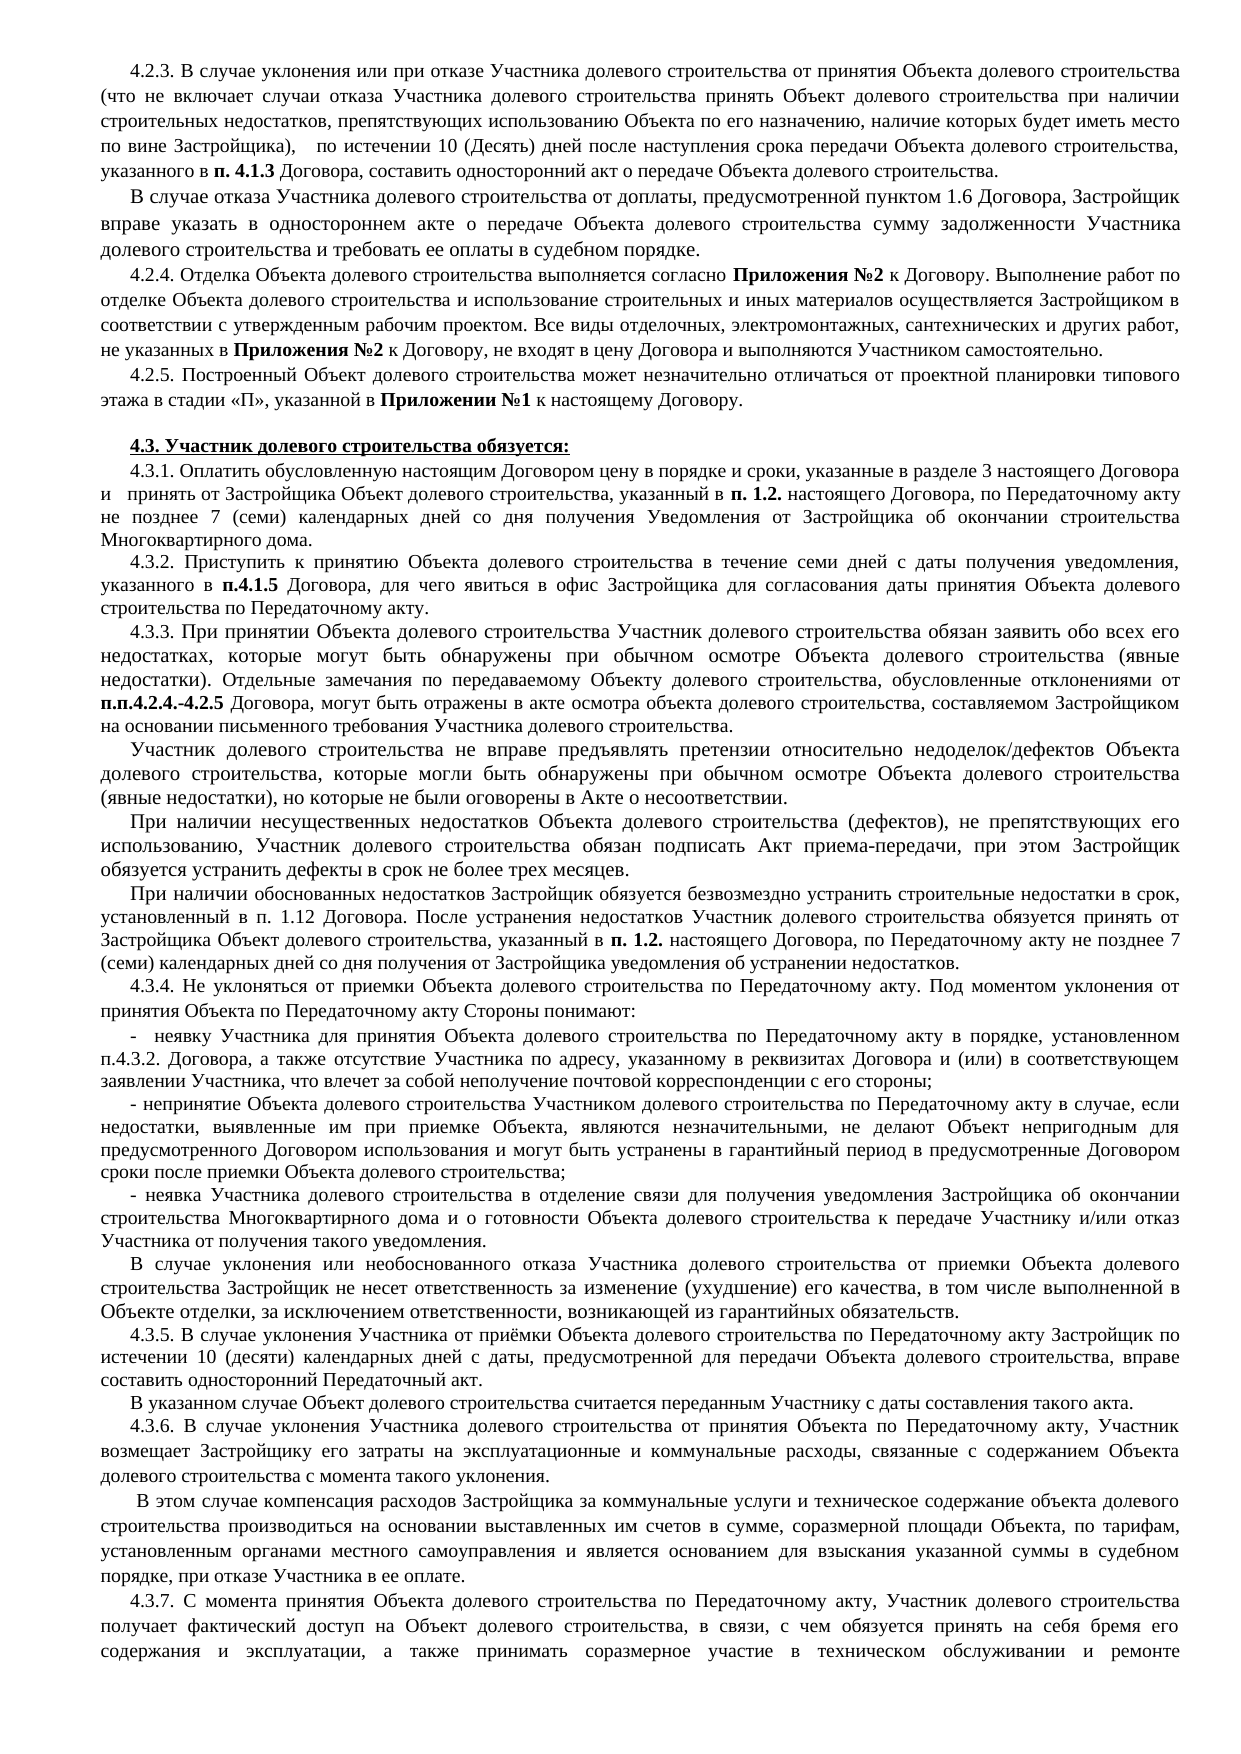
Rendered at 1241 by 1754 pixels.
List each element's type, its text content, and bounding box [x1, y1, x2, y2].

text - неявку Участника для принятия Объекта долевого строительства по Передаточному акту в порядке, установленном п.4.3.2. Договора, а также отсутствие Участника по адресу, указанному в реквизитах Договора и (или) в соответствующем заявлении Участника, что влечет за собой неполучение почтовой корреспонденции с его стороны; [100, 1024, 1181, 1092]
text 4.3.1. Оплатить обусловленную настоящим Договором цену в порядке и сроки, указанные в разделе 3 настоящего Договора и принять от Застройщика Объект долевого строительства, указанный в п. 1.2. настоящего Договора, по Передаточному акту не позднее 7 (семи) календарных дней со дня получения Уведомления от Застройщика об окончании строительства Многоквартирного дома. [100, 459, 1181, 551]
text 4.3.2. Приступить к принятию Объекта долевого строительства в течение семи дней с даты получения уведомления, указанного в п.4.1.5 Договора, для чего явиться в офис Застройщика для согласования даты принятия Объекта долевого строительства по Передаточному акту. [100, 551, 1181, 619]
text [100, 1589, 1181, 1662]
text При наличии несущественных недостатков Объекта долевого строительства (дефектов), не препятствующих его использованию, Участник долевого строительства обязан подписать Акт приема-передачи, при этом Застройщик обязуется устранить дефекты в срок не более трех месяцев. [100, 809, 1181, 881]
text 4.3. Участник долевого строительства обязуется: [100, 434, 1181, 457]
text В случае отказа Участника долевого строительства от доплаты, предусмотренной пунктом 1.6 Договора, Застройщик вправе указать в одностороннем акте о передаче Объекта долевого строительства сумму задолженности Участника долевого строительства и требовать ее оплаты в судебном порядке. [100, 184, 1181, 261]
text В этом случае компенсация расходов Застройщика за коммунальные услуги и техническое содержание объекта долевого строительства производиться на основании выставленных им счетов в сумме, соразмерной площади Объекта, по тарифам, установленным органами местного самоуправления и является основанием для взыскания указанной суммы в судебном порядке, при отказе Участника в ее оплате. [100, 1489, 1181, 1587]
text 4.2.3. В случае уклонения или при отказе Участника долевого строительства от принятия Объекта долевого строительства (что не включает случаи отказа Участника долевого строительства принять Объект долевого строительства при наличии строительных недостатков, препятствующих использованию Объекта по его назначению, наличие которых будет иметь место по вине Застройщика), по истечении 10 (Десять) дней после наступления срока передачи Объекта долевого строительства, указанного в п. 4.1.3 Договора, составить односторонний акт о передаче Объекта долевого строительства. [100, 59, 1181, 182]
text В указанном случае Объект долевого строительства считается переданным Участнику с даты составления такого акта. [100, 1391, 1181, 1414]
text - непринятие Объекта долевого строительства Участником долевого строительства по Передаточному акту в случае, если недостатки, выявленные им при приемке Объекта, являются незначительными, не делают Объект непригодным для предусмотренного Договором использования и могут быть устранены в гарантийный период в предусмотренные Договором сроки после приемки Объекта долевого строительства; [100, 1092, 1181, 1183]
text - неявка Участника долевого строительства в отделение связи для получения уведомления Застройщика об окончании строительства Многоквартирного дома и о готовности Объекта долевого строительства к передаче Участнику и/или отказ Участника от получения такого уведомления. [100, 1183, 1181, 1252]
text При наличии обоснованных недостатков Застройщик обязуется безвозмездно устранить строительные недостатки в срок, установленный в п. 1.12 Договора. После устранения недостатков Участник долевого строительства обязуется принять от Застройщика Объект долевого строительства, указанный в п. 1.2. настоящего Договора, по Передаточному акту не позднее 7 (семи) календарных дней со дня получения от Застройщика уведомления об устранении недостатков. [100, 881, 1181, 974]
text В случае уклонения или необоснованного отказа Участника долевого строительства от приемки Объекта долевого строительства Застройщик не несет ответственность за изменение (ухудшение) его качества, в том числе выполненной в Объекте отделки, за исключением ответственности, возникающей из гарантийных обязательств. [100, 1252, 1181, 1323]
text 4.3.5. В случае уклонения Участника от приёмки Объекта долевого строительства по Передаточному акту Застройщик по истечении 10 (десяти) календарных дней с даты, предусмотренной для передачи Объекта долевого строительства, вправе составить односторонний Передаточный акт. [100, 1323, 1181, 1391]
text 4.2.4. Отделка Объекта долевого строительства выполняется согласно Приложения №2 к Договору. Выполнение работ по отделке Объекта долевого строительства и использование строительных и иных материалов осуществляется Застройщиком в соответствии с утвержденным рабочим проектом. Все виды отделочных, электромонтажных, сантехнических и других работ, не указанных в Приложения №2 к Договору, не входят в цену Договора и выполняются Участником самостоятельно. [100, 263, 1181, 361]
text 4.2.5. Построенный Объект долевого строительства может незначительно отличаться от проектной планировки типового этажа в стадии «П», указанной в Приложении №1 к настоящему Договору. [100, 363, 1181, 411]
text 4.3.6. В случае уклонения Участника долевого строительства от принятия Объекта по Передаточному акту, Участник возмещает Застройщику его затраты на эксплуатационные и коммунальные расходы, связанные с содержанием Объекта долевого строительства с момента такого уклонения. [100, 1414, 1181, 1487]
text 4.3.3. При принятии Объекта долевого строительства Участник долевого строительства обязан заявить обо всех его недостатках, которые могут быть обнаружены при обычном осмотре Объекта долевого строительства (явные недостатки). Отдельные замечания по передаваемому Объекту долевого строительства, обусловленные отклонениями от п.п.4.2.4.-4.2.5 Договора, могут быть отражены в акте осмотра объекта долевого строительства, составляемом Застройщиком на основании письменного требования Участника долевого строительства. [100, 619, 1181, 737]
text 4.3.4. Не уклоняться от приемки Объекта долевого строительства по Передаточному акту. Под моментом уклонения от принятия Объекта по Передаточному акту Стороны понимают: [100, 974, 1181, 1021]
text Участник долевого строительства не вправе предъявлять претензии относительно недоделок/дефектов Объекта долевого строительства, которые могли быть обнаружены при обычном осмотре Объекта долевого строительства (явные недостатки), но которые не были оговорены в Акте о несоответствии. [100, 737, 1181, 809]
